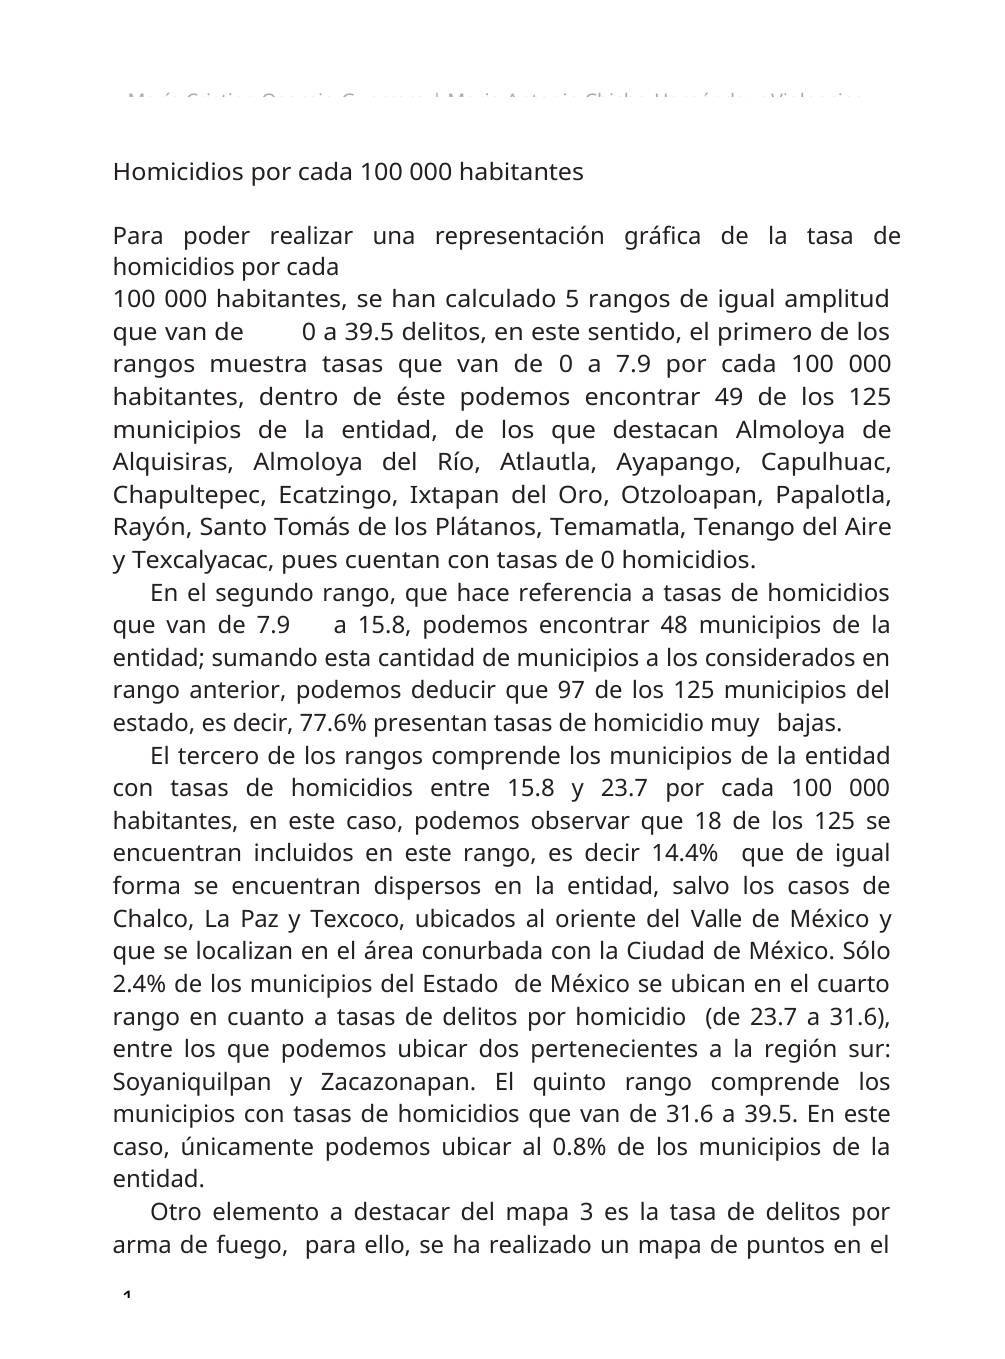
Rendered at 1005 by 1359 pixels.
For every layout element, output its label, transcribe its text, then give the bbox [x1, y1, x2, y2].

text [112, 1195, 892, 1260]
text Para poder realizar una representación gráfica de la tasa de homicidios por cada [112, 219, 902, 282]
text El tercero de los rangos comprende los municipios de la entidad con tasas de homicidios entre 15.8 y 23.7 por cada 100 000 habitantes, en este caso, podemos observar que 18 de los 125 se encuentran incluidos en este rango, es decir 14.4% que de igual forma se encuentran dispersos en la entidad, salvo los casos de Chalco, La Paz y Texcoco, ubicados al oriente del Valle de México y que se localizan en el área conurbada con la Ciudad de México. Sólo 2.4% de los municipios del Estado de México se ubican en el cuarto rango en cuanto a tasas de delitos por homicidio (de 23.7 a 31.6), entre los que podemos ubicar dos pertenecientes a la región sur: Soyaniquilpan y Zacazonapan. El quinto rango comprende los municipios con tasas de homicidios que van de 31.6 a 39.5. En este caso, únicamente podemos ubicar al 0.8% de los municipios de la entidad. [112, 738, 892, 1195]
text En el segundo rango, que hace referencia a tasas de homicidios que van de 7.9 a 15.8, podemos encontrar 48 municipios de la entidad; sumando esta cantidad de municipios a los considerados en rango anterior, podemos deducir que 97 de los 125 municipios del estado, es decir, 77.6% presentan tasas de homicidio muy bajas. [112, 575, 892, 738]
text 100 000 habitantes, se han calculado 5 rangos de igual amplitud que van de 0 a 39.5 delitos, en este sentido, el primero de los rangos muestra tasas que van de 0 a 7.9 por cada 100 000 habitantes, dentro de éste podemos encontrar 49 de los 125 municipios de la entidad, de los que destacan Almoloya de Alquisiras, Almoloya del Río, Atlautla, Ayapango, Capulhuac, Chapultepec, Ecatzingo, Ixtapan del Oro, Otzoloapan, Papalotla, Rayón, Santo Tomás de los Plátanos, Temamatla, Tenango del Aire y Texcalyacac, pues cuentan con tasas de 0 homicidios. [112, 282, 892, 575]
text Homicidios por cada 100 000 habitantes [112, 154, 902, 187]
